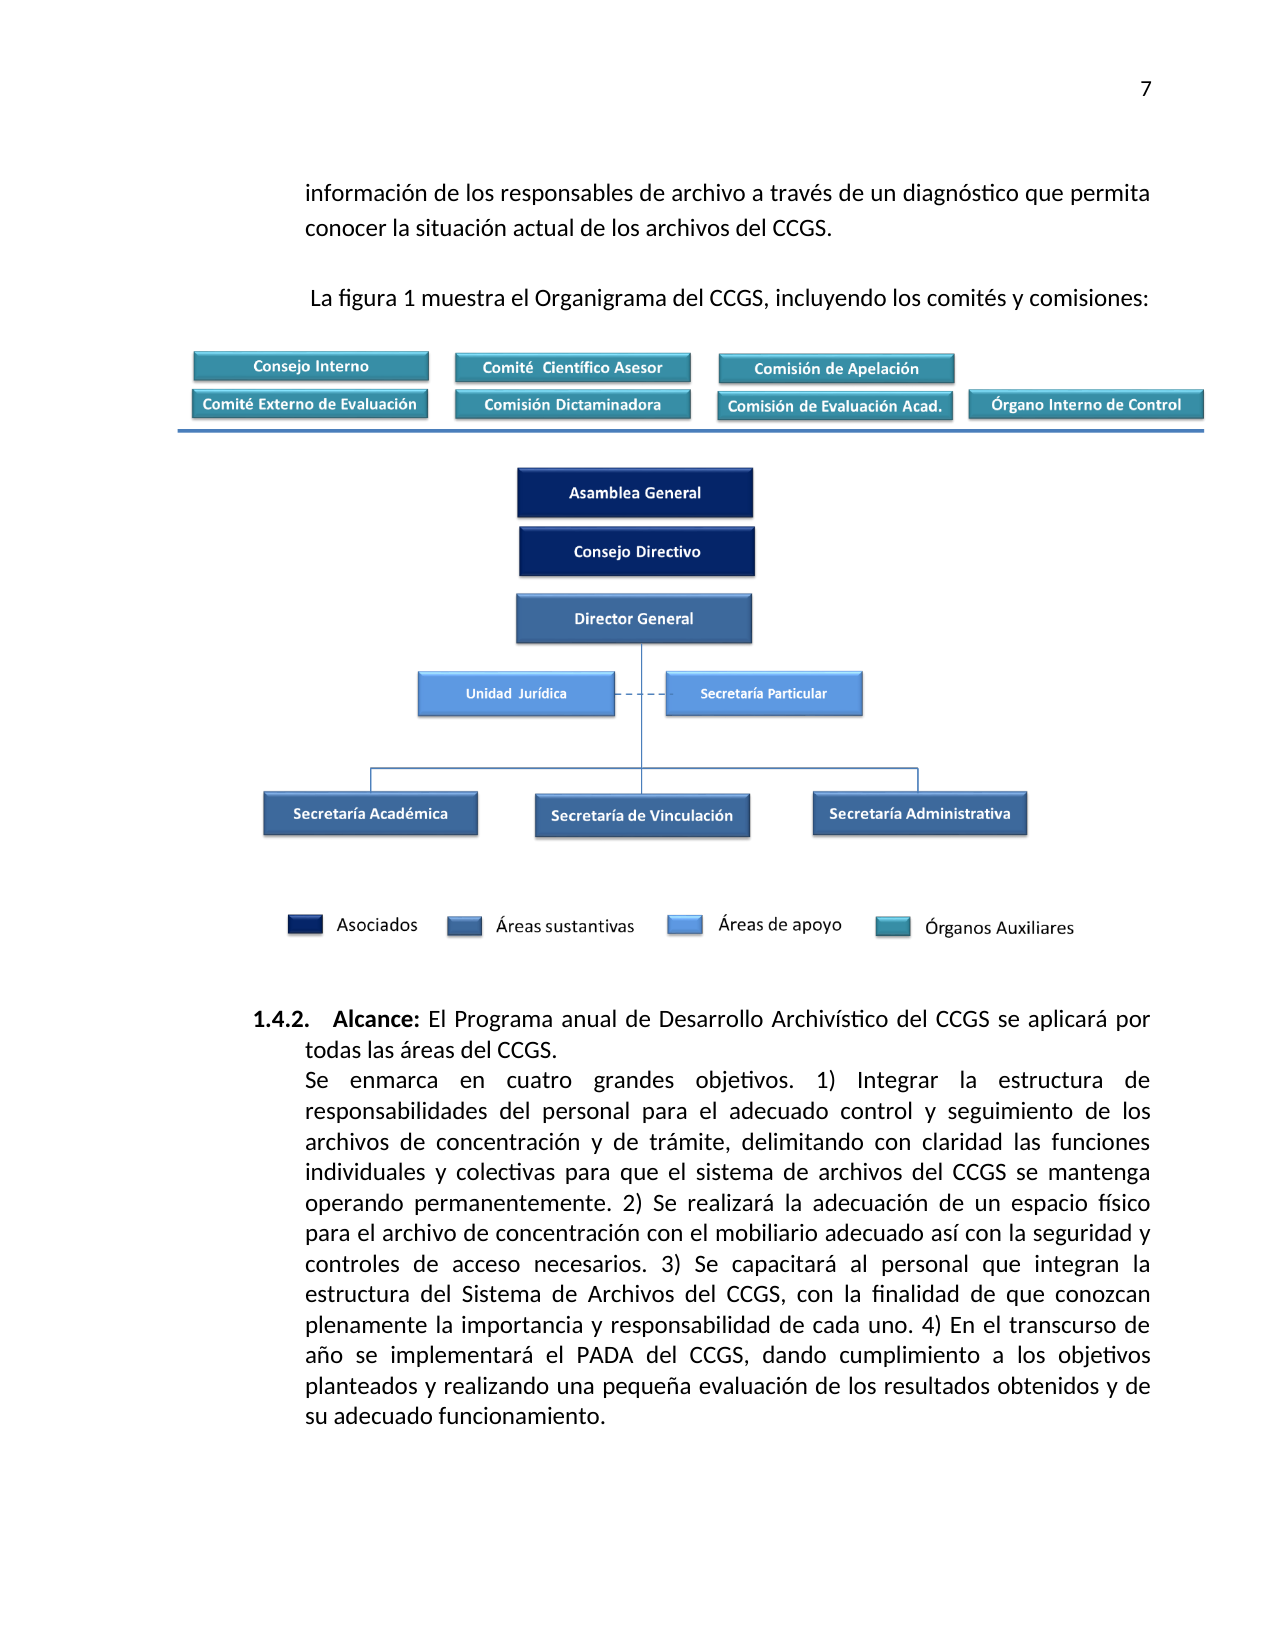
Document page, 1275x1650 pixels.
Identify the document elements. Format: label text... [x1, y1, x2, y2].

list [305, 177, 1152, 243]
text La figura 1 muestra el Organigrama del CCGS, incluyendo los comités y comisiones: [310, 282, 1152, 313]
list Alcance: El Programa anual de Desarrollo Archivístico del CCGS se aplicará por todas las áreas del CCGS. [252, 1004, 1152, 1065]
picture [177, 347, 1208, 951]
list Se enmarca en cuatro grandes objetivos. 1) Integrar la estructura de responsabilidades del personal para el adecuado control y seguimiento de los archivos de concentración y de trámite, delimitando con claridad las funciones individuales y colectivas para que el sistema de archivos del CCGS se mantenga operando permanentemente. 2) Se realizará la adecuación de un espacio físico para el archivo de concentración con el mobiliario adecuado así con la seguridad y controles de acceso necesarios. 3) Se capacitará al personal que integran la estructura del Sistema de Archivos del CCGS, con la finalidad de que conozcan plenamente la importancia y responsabilidad de cada uno. 4) En el transcurso de año se implementará el PADA del CCGS, dando cumplimiento a los objetivos planteados y realizando una pequeña evaluación de los resultados obtenidos y de su adecuado funcionamiento. [305, 1065, 1152, 1431]
